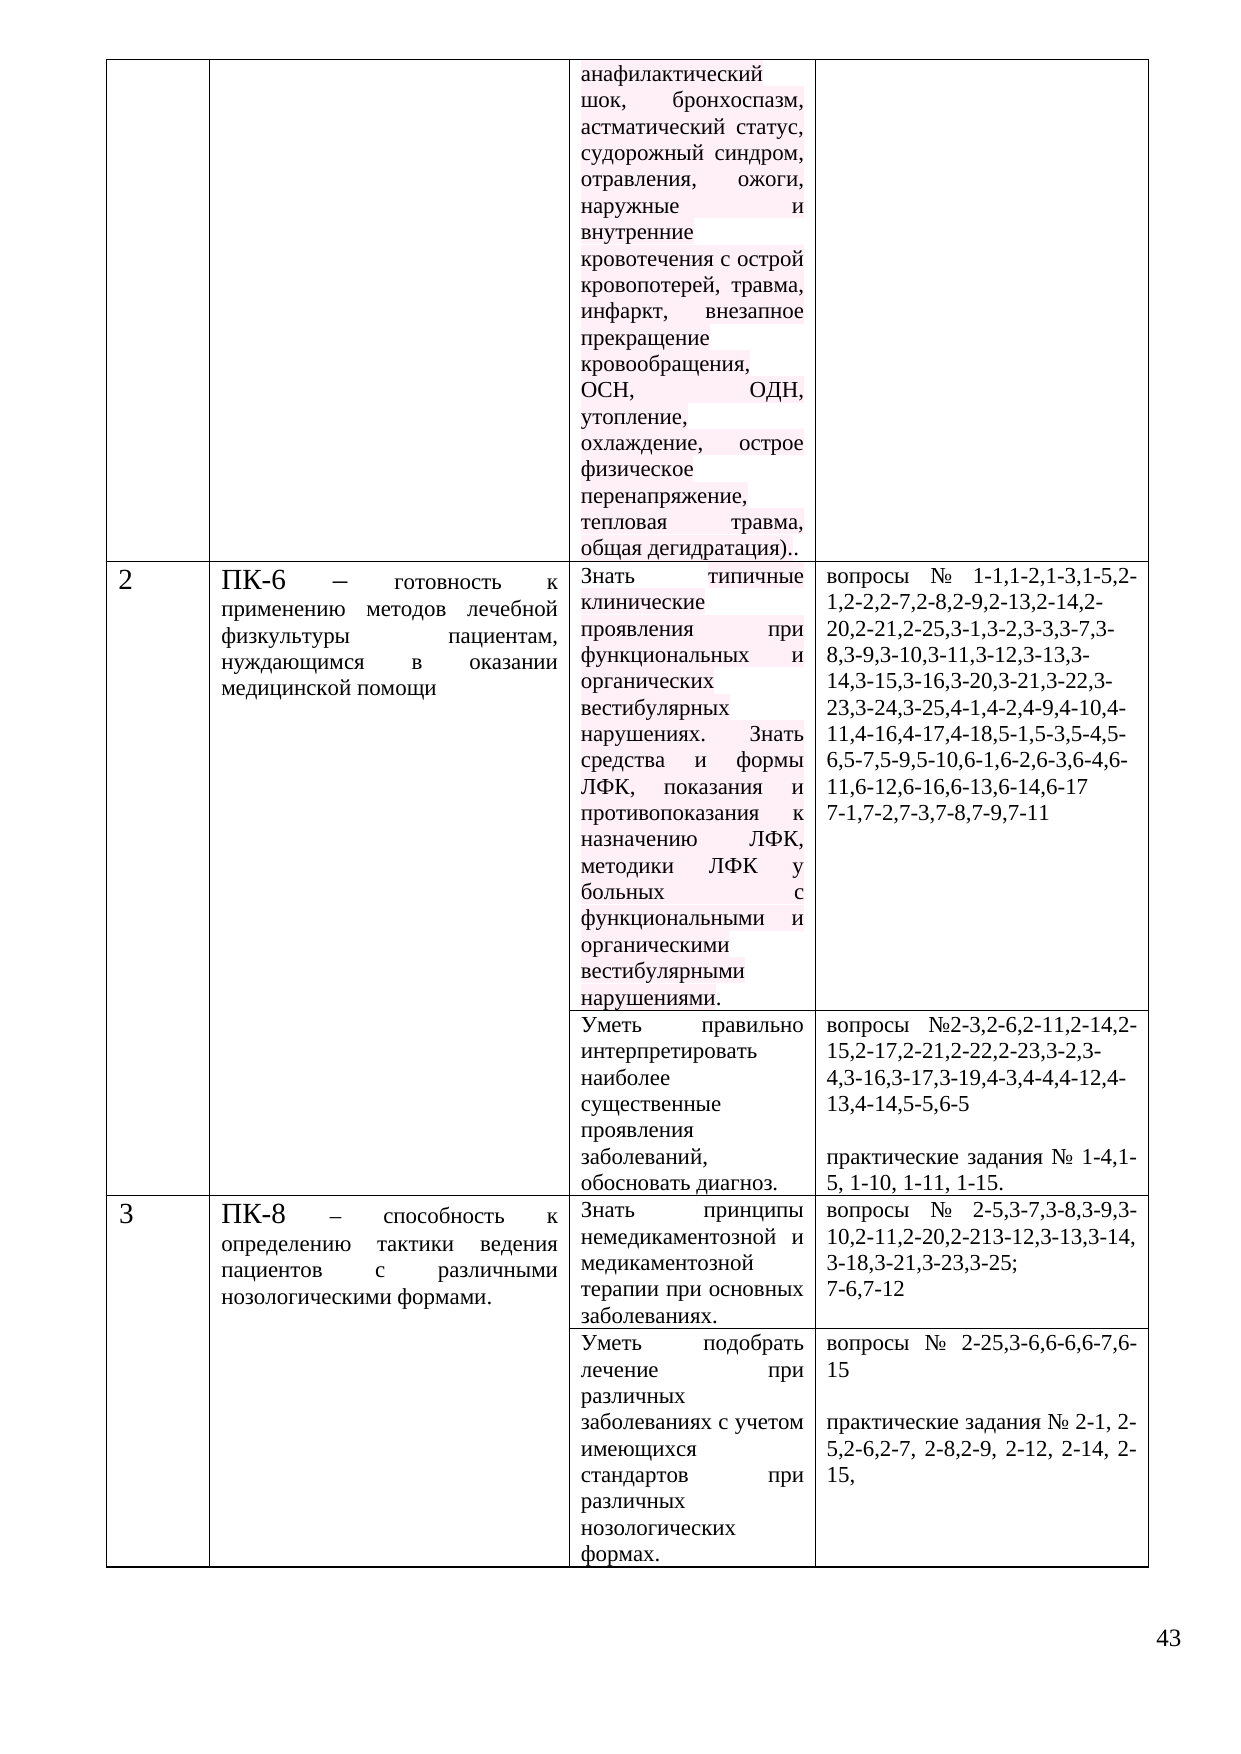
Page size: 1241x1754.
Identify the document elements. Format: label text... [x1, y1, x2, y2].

table_cell ПК-6 – готовность к применению методов лечебной физкультуры пациентам, нуждающимся в оказании медицинской помощи [210, 562, 569, 1195]
table_cell Уметь правильно интерпретировать наиболее существенные проявления заболеваний, обосновать диагноз. [570, 1011, 815, 1195]
table_cell ПК-8 – способность к определению тактики ведения пациентов с различными нозологическими формами. [210, 1196, 569, 1566]
table_cell 2 [107, 562, 209, 1195]
table_cell Уметь подобрать лечение при различных заболеваниях с учетом имеющихся стандартов при различных нозологических формах. [570, 1329, 815, 1566]
table_cell 3 [107, 1196, 209, 1566]
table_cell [570, 60, 815, 561]
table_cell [816, 60, 1148, 561]
table_cell вопросы № 2-5,3-7,3-8,3-9,3-10,2-11,2-20,2-213-12,3-13,3-14, 3-18,3-21,3-23,3-25; 7-6,7-12 [816, 1196, 1148, 1328]
table_cell вопросы №2-3,2-6,2-11,2-14,2-15,2-17,2-21,2-22,2-23,3-2,3-4,3-16,3-17,3-19,4-3,4-4,4-12,4-13,4-14,5-5,6-5 практические задания № 1-4,1-5, 1-10, 1-11, 1-15. [816, 1011, 1148, 1195]
table_cell вопросы № 2-25,3-6,6-6,6-7,6-15 практические задания № 2-1, 2-5,2-6,2-7, 2-8,2-9, 2-12, 2-14, 2-15, [816, 1329, 1148, 1566]
table_cell Знать типичные клинические проявления при функциональных и органических вестибулярных нарушениях. Знать средства и формы ЛФК, показания и противопоказания к назначению ЛФК, методики ЛФК у больных с функциональными и органическими вестибулярными нарушениями. [570, 562, 815, 1010]
table_cell вопросы № 1-1,1-2,1-3,1-5,2-1,2-2,2-7,2-8,2-9,2-13,2-14,2-20,2-21,2-25,3-1,3-2,3-3,3-7,3-8,3-9,3-10,3-11,3-12,3-13,3-14,3-15,3-16,3-20,3-21,3-22,3-23,3-24,3-25,4-1,4-2,4-9,4-10,4-11,4-16,4-17,4-18,5-1,5-3,5-4,5-6,5-7,5-9,5-10,6-1,6-2,6-3,6-4,6-11,6-12,6-16,6-13,6-14,6-17 7-1,7-2,7-3,7-8,7-9,7-11 [816, 562, 1148, 1010]
table_cell Знать принципы немедикаментозной и медикаментозной терапии при основных заболеваниях. [570, 1196, 815, 1328]
